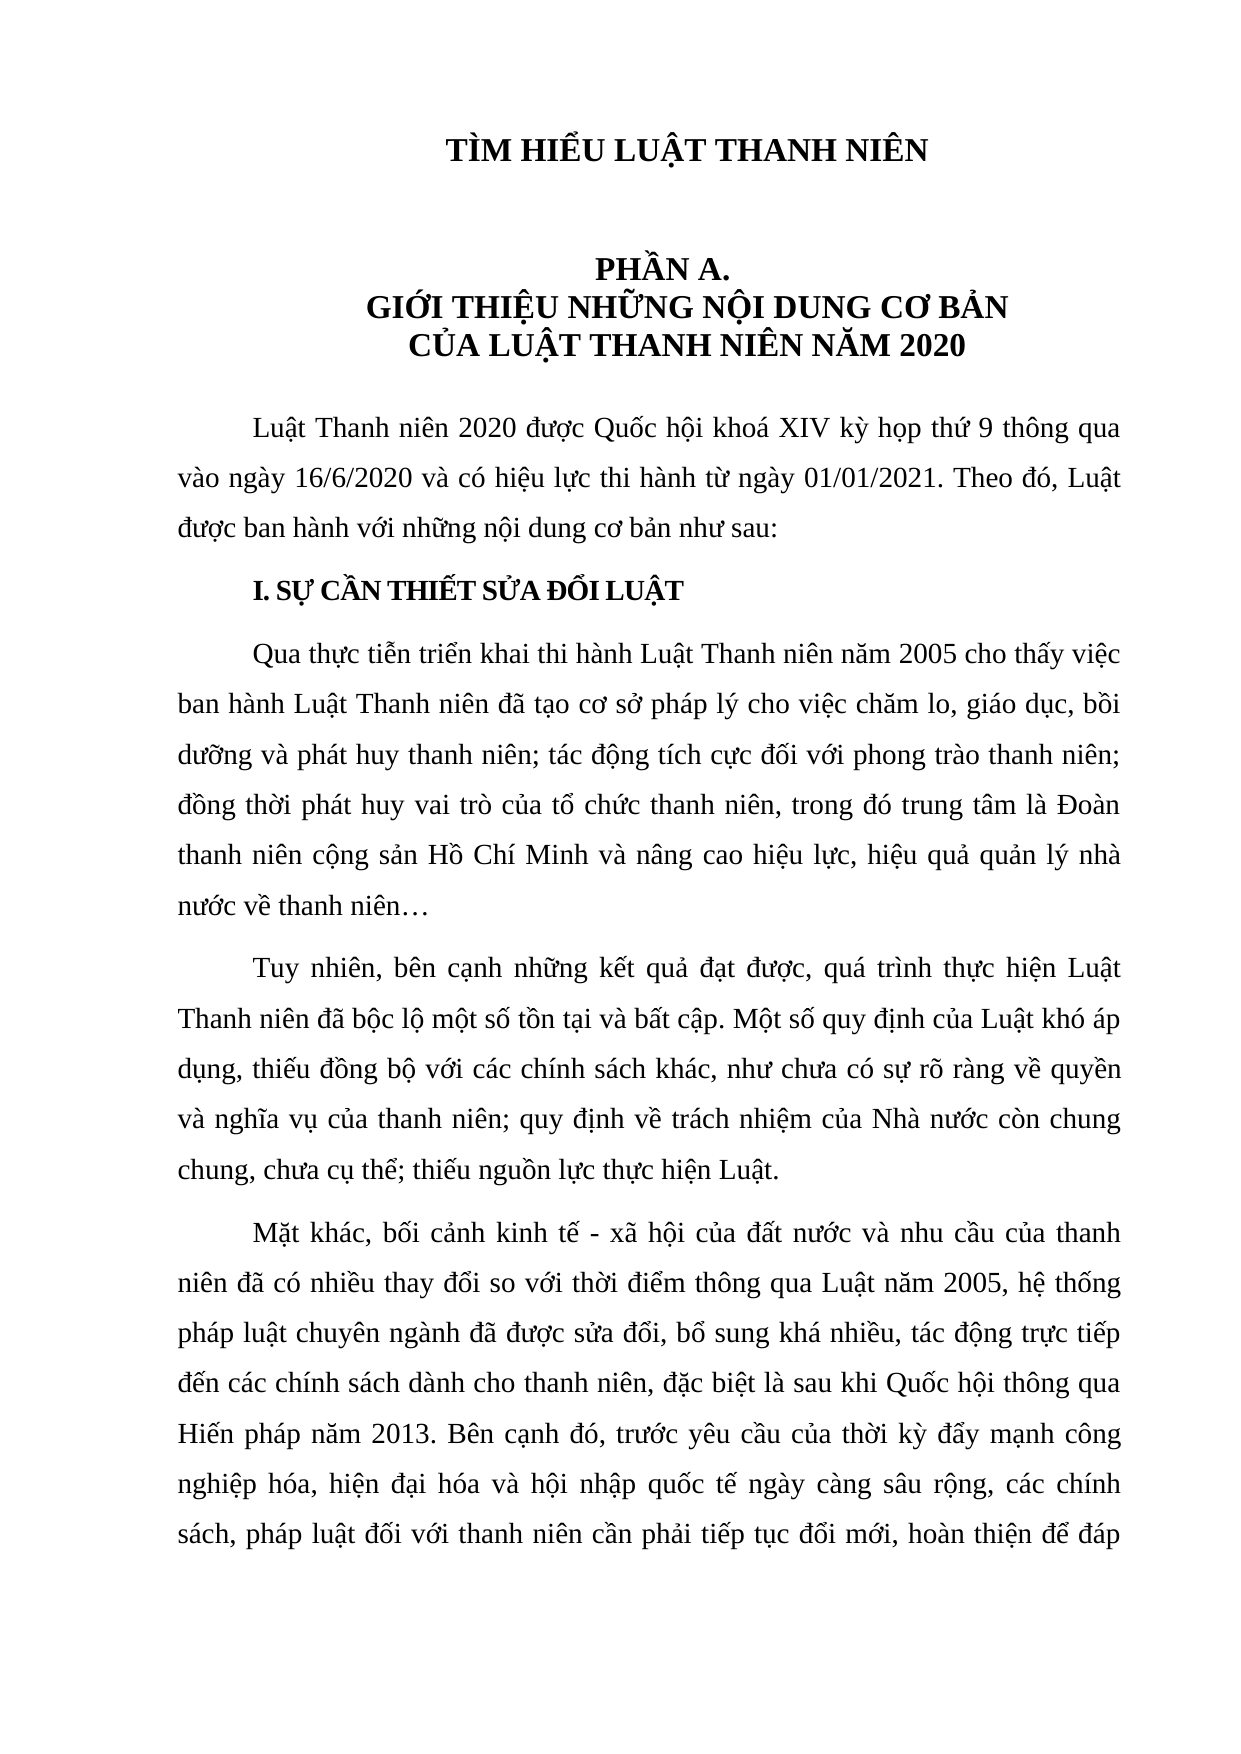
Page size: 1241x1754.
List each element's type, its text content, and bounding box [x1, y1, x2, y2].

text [177, 1215, 1122, 1550]
text Qua thực tiễn triển khai thi hành Luật Thanh niên năm 2005 cho thấy việc ban hành Luật Thanh niên đã tạo cơ sở pháp lý cho việc chăm lo, giáo dục, bồi dưỡng và phát huy thanh niên; tác động tích cực đối với phong trào thanh niên; đồng thời phát huy vai trò của tổ chức thanh niên, trong đó trung tâm là Đoàn thanh niên cộng sản Hồ Chí Minh và nâng cao hiệu lực, hiệu quả quản lý nhà nước về thanh niên… [177, 636, 1122, 921]
text I. SỰ CẦN THIẾT SỬA ĐỔI LUẬT [177, 573, 1122, 607]
text TÌM HIỂU LUẬT THANH NIÊN [177, 131, 1122, 169]
text PHẦN A. [177, 249, 1122, 287]
text GIỚI THIỆU NHỮNG NỘI DUNG CƠ BẢN [177, 287, 1122, 326]
text Tuy nhiên, bên cạnh những kết quả đạt được, quá trình thực hiện Luật Thanh niên đã bộc lộ một số tồn tại và bất cập. Một số quy định của Luật khó áp dụng, thiếu đồng bộ với các chính sách khác, như chưa có sự rõ ràng về quyền và nghĩa vụ của thanh niên; quy định về trách nhiệm của Nhà nước còn chung chung, chưa cụ thể; thiếu nguồn lực thực hiện Luật. [177, 951, 1122, 1185]
text CỦA LUẬT THANH NIÊN NĂM 2020 [177, 326, 1122, 364]
text Luật Thanh niên 2020 được Quốc hội khoá XIV kỳ họp thứ 9 thông qua vào ngày 16/6/2020 và có hiệu lực thi hành từ ngày 01/01/2021. Theo đó, Luật được ban hành với những nội dung cơ bản như sau: [177, 410, 1122, 544]
